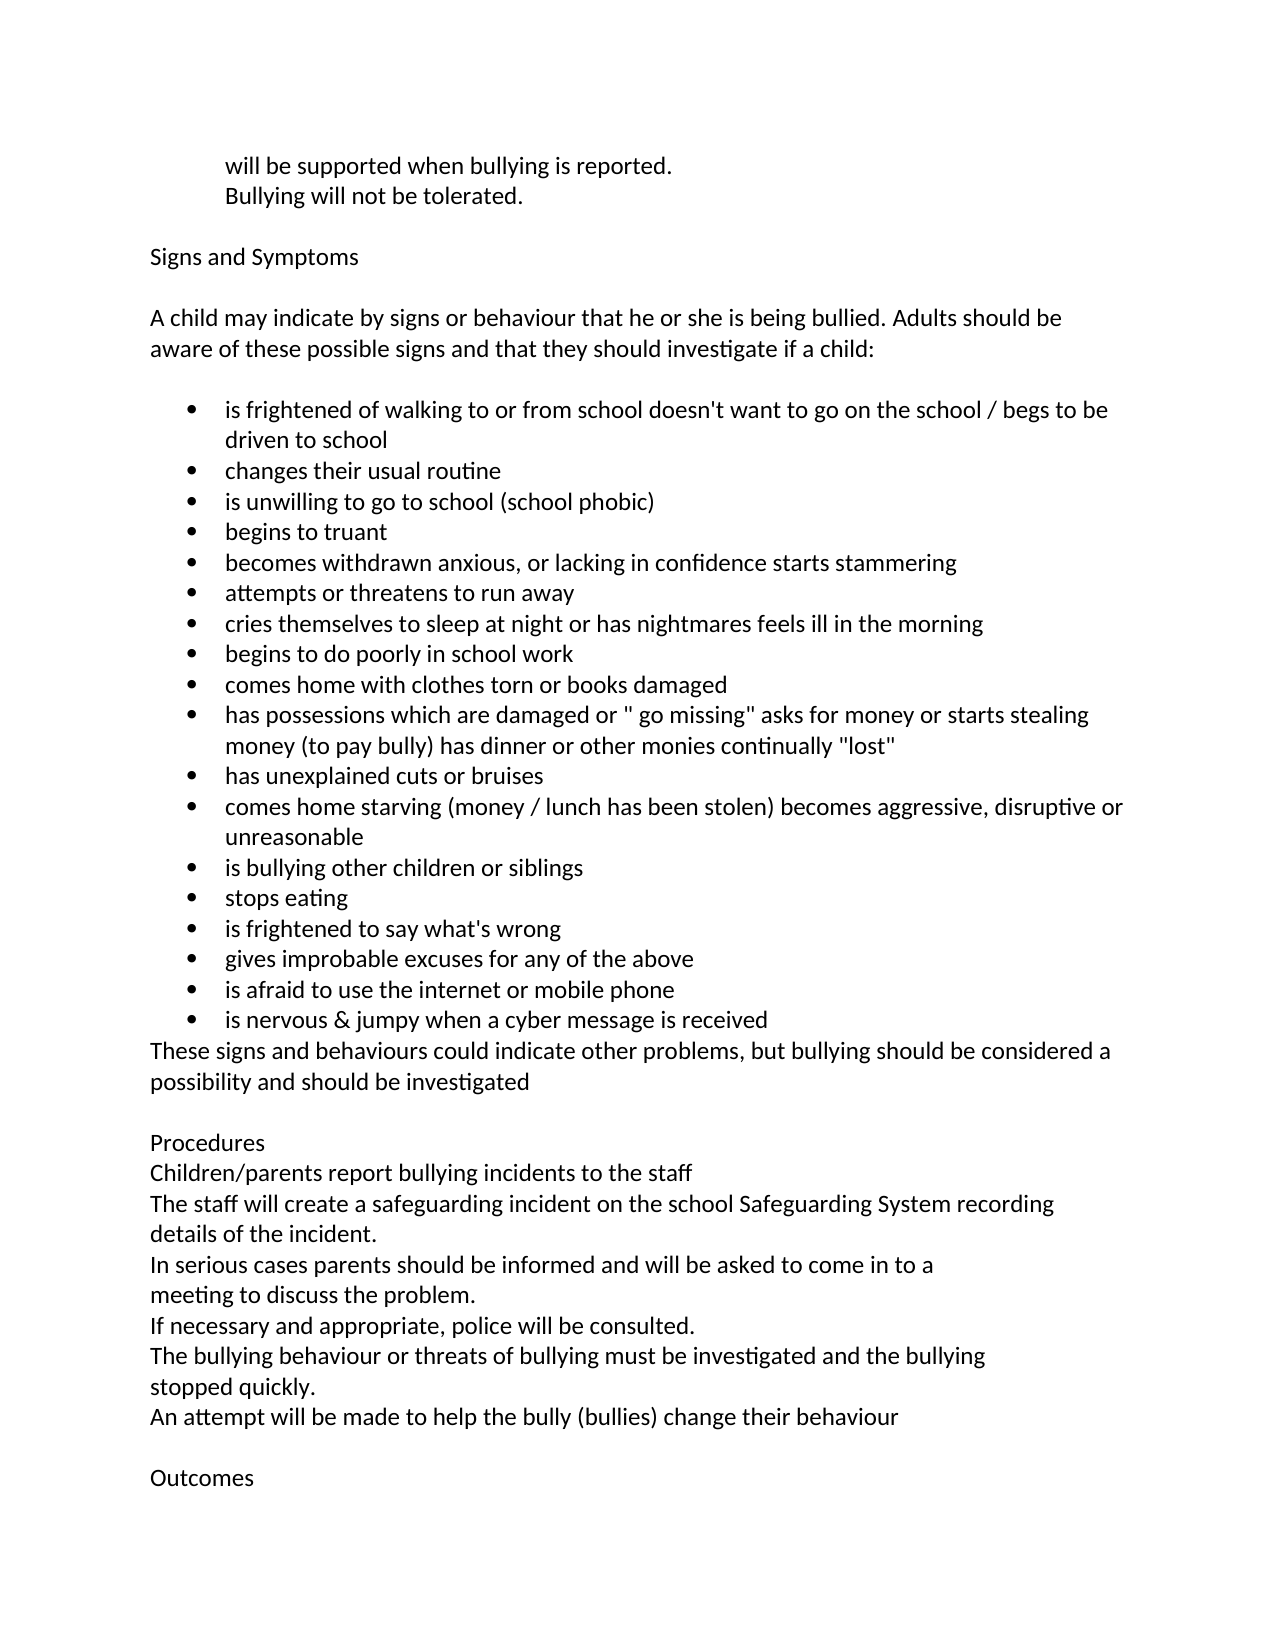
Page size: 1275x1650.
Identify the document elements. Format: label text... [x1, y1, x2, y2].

text Procedures [150, 1127, 1125, 1157]
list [187, 150, 1125, 211]
list stops eating [187, 882, 1125, 913]
list becomes withdrawn anxious, or lacking in confidence starts stammering [187, 547, 1125, 577]
text If necessary and appropriate, police will be consulted. [150, 1310, 1125, 1340]
list changes their usual routine [187, 455, 1125, 486]
text Children/parents report bullying incidents to the staff [150, 1157, 1125, 1188]
list is nervous & jumpy when a cyber message is received [187, 1004, 1125, 1035]
list comes home with clothes torn or books damaged [187, 669, 1125, 699]
list attempts or threatens to run away [187, 577, 1125, 608]
list is frightened of walking to or from school doesn't want to go on the school / begs to be driven to school [187, 394, 1125, 455]
text In serious cases parents should be informed and will be asked to come in to a [150, 1249, 1125, 1279]
list is afraid to use the internet or mobile phone [187, 974, 1125, 1004]
list is frightened to say what's wrong [187, 913, 1125, 943]
list has possessions which are damaged or " go missing" asks for money or starts stealing money (to pay bully) has dinner or other monies continually "lost" [187, 699, 1125, 760]
list is bullying other children or siblings [187, 852, 1125, 882]
text The staff will create a safeguarding incident on the school Safeguarding System recording details of the incident. [150, 1188, 1125, 1249]
list cries themselves to sleep at night or has nightmares feels ill in the morning [187, 608, 1125, 638]
list is unwilling to go to school (school phobic) [187, 486, 1125, 516]
text Signs and Symptoms [150, 242, 1125, 272]
text Outcomes [150, 1462, 1125, 1493]
list gives improbable excuses for any of the above [187, 943, 1125, 974]
list comes home starving (money / lunch has been stolen) becomes aggressive, disruptive or unreasonable [187, 791, 1125, 852]
text The bullying behaviour or threats of bullying must be investigated and the bullying [150, 1340, 1125, 1371]
list has unexplained cuts or bruises [187, 760, 1125, 791]
list begins to truant [187, 516, 1125, 547]
text A child may indicate by signs or behaviour that he or she is being bullied. Adults should be aware of these possible signs and that they should investigate if a child: [150, 272, 1125, 364]
text These signs and behaviours could indicate other problems, but bullying should be considered a possibility and should be investigated [150, 1035, 1125, 1096]
text An attempt will be made to help the bully (bullies) change their behaviour [150, 1401, 1125, 1432]
text stopped quickly. [150, 1371, 1125, 1401]
text meeting to discuss the problem. [150, 1279, 1125, 1310]
list begins to do poorly in school work [187, 638, 1125, 669]
